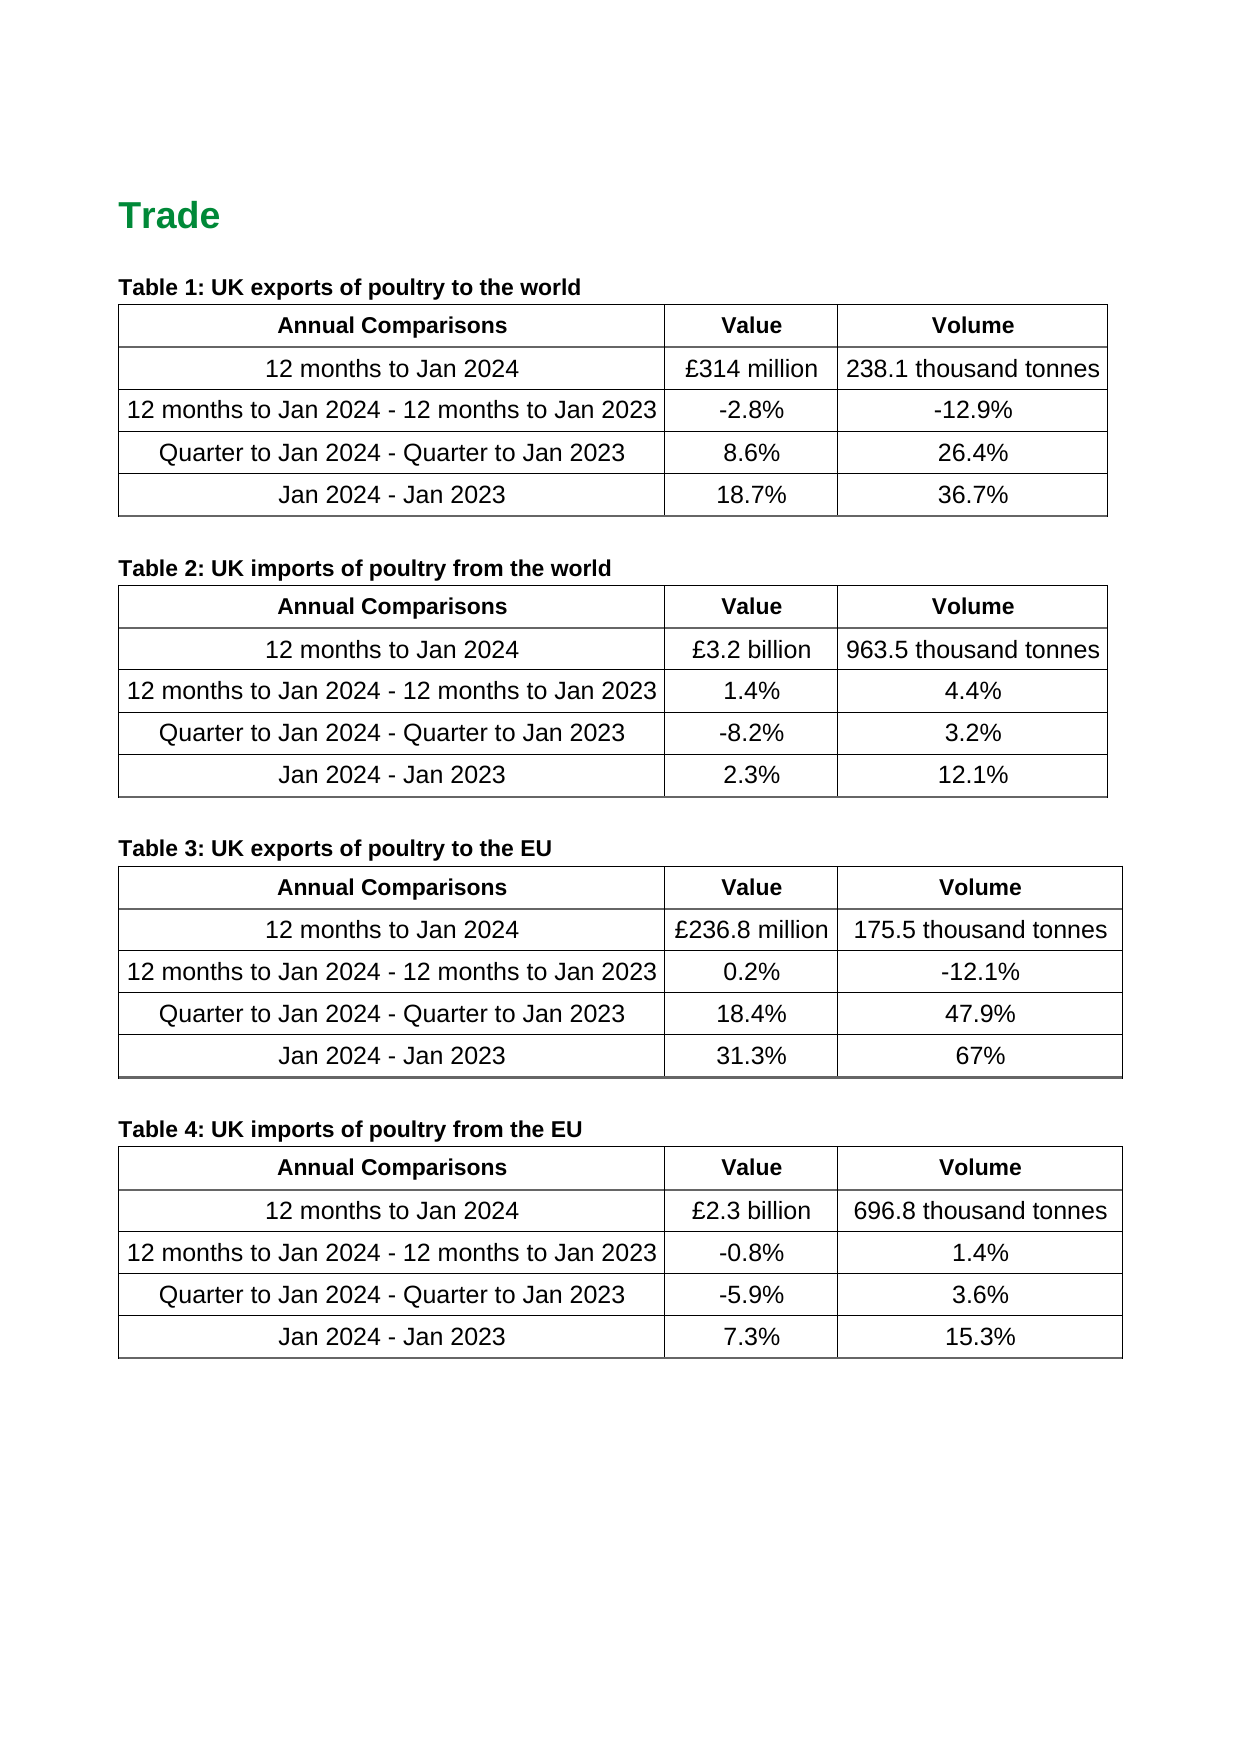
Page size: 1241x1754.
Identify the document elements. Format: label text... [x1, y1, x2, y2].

table_cell 175.5 thousand tonnes [838, 910, 1122, 950]
table_cell 12 months to Jan 2024 [119, 629, 664, 669]
table_cell Jan 2024 - Jan 2023 [119, 1035, 664, 1076]
table_cell 31.3% [665, 1035, 837, 1076]
table_cell Quarter to Jan 2024 - Quarter to Jan 2023 [119, 1274, 664, 1315]
table_header Value​ [665, 586, 837, 627]
table_cell 18.4% [665, 993, 837, 1034]
table_header Annual Comparisons​ [119, 1147, 664, 1188]
table_cell Quarter to Jan 2024 - Quarter to Jan 2023 [119, 432, 664, 473]
table_cell 47.9% [838, 993, 1122, 1034]
table_cell 8.6% [665, 432, 837, 473]
table_cell 18.7% [665, 474, 837, 515]
table_cell -8.2% [665, 713, 837, 753]
table_header Value​ [665, 1147, 837, 1188]
table_cell 12 months to Jan 2024 [119, 348, 664, 388]
table_cell Quarter to Jan 2024 - Quarter to Jan 2023 [119, 993, 664, 1034]
table_cell -0.8% [665, 1232, 837, 1273]
table_cell 1.4% [838, 1232, 1122, 1273]
table_cell 26.4% [838, 432, 1107, 473]
table_cell 696.8 thousand tonnes [838, 1191, 1122, 1231]
table_cell £314 million [665, 348, 837, 388]
table_header Volume​ [838, 867, 1122, 908]
table_cell -12.9% [838, 390, 1107, 431]
table_cell £3.2 billion [665, 629, 837, 669]
table_header Volume​ [838, 1147, 1122, 1188]
table_cell -2.8% [665, 390, 837, 431]
table_cell 7.3% [665, 1316, 837, 1357]
table_cell 12 months to Jan 2024 - 12 months to Jan 2023 [119, 1232, 664, 1273]
table_header Annual Comparisons​ [119, 305, 664, 346]
table_cell Quarter to Jan 2024 - Quarter to Jan 2023 [119, 713, 664, 753]
table_header Annual Comparisons​ [119, 867, 664, 908]
table_header Value​ [665, 305, 837, 346]
table_cell 238.1 thousand tonnes [838, 348, 1107, 388]
table_cell Jan 2024 - Jan 2023 [119, 1316, 664, 1357]
table_cell -12.1% [838, 951, 1122, 992]
table_cell 3.6% [838, 1274, 1122, 1315]
table_cell 12.1% [838, 755, 1107, 796]
table_cell £2.3 billion [665, 1191, 837, 1231]
table_header Value​ [665, 867, 837, 908]
table_cell 12 months to Jan 2024 [119, 910, 664, 950]
table_cell 1.4% [665, 670, 837, 711]
text Table 2: UK imports of poultry from the world​ [118, 554, 1122, 581]
table_cell £236.8 million [665, 910, 837, 950]
text Table 1: UK exports of poultry to the world​ [118, 274, 1122, 300]
text Table 4: UK imports of poultry from the EU​ [118, 1116, 1122, 1142]
table_cell 4.4% [838, 670, 1107, 711]
table_cell 12 months to Jan 2024 [119, 1191, 664, 1231]
table_cell 2.3% [665, 755, 837, 796]
table_cell 0.2% [665, 951, 837, 992]
table_cell 12 months to Jan 2024 - 12 months to Jan 2023 [119, 390, 664, 431]
text Table 3: UK exports of poultry to the EU [118, 835, 1122, 862]
table_cell 963.5 thousand tonnes [838, 629, 1107, 669]
table_header Volume​ [838, 305, 1107, 346]
table_header Annual Comparisons​ [119, 586, 664, 627]
table_header Volume​ [838, 586, 1107, 627]
table_cell 3.2% [838, 713, 1107, 753]
subtitle Trade [118, 193, 1122, 236]
table_cell 15.3% [838, 1316, 1122, 1357]
table_cell Jan 2024 - Jan 2023 [119, 474, 664, 515]
table_cell -5.9% [665, 1274, 837, 1315]
table_cell 12 months to Jan 2024 - 12 months to Jan 2023 [119, 670, 664, 711]
table_cell 36.7% [838, 474, 1107, 515]
table_cell 12 months to Jan 2024 - 12 months to Jan 2023 [119, 951, 664, 992]
table_cell Jan 2024 - Jan 2023 [119, 755, 664, 796]
table_cell 67% [838, 1035, 1122, 1076]
